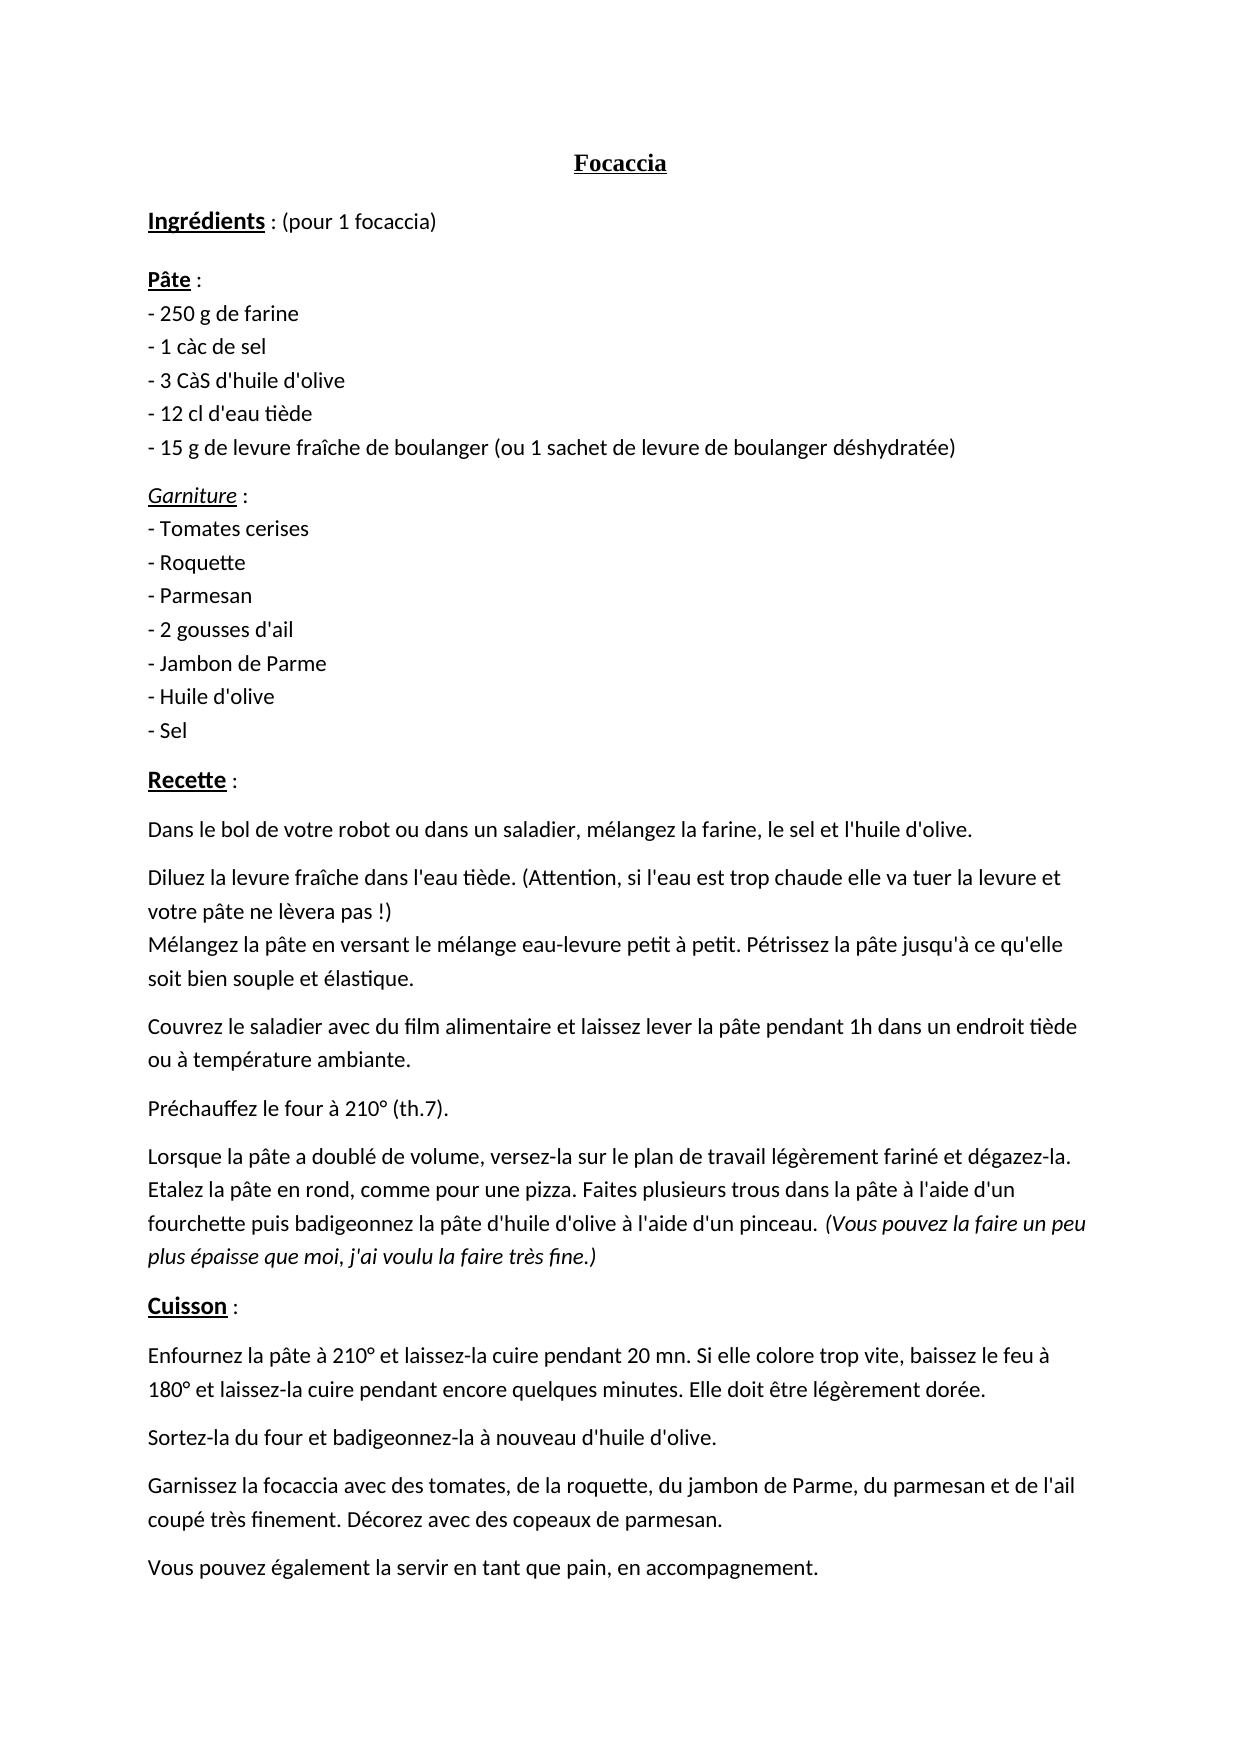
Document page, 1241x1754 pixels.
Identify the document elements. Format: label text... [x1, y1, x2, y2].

text Focaccia [148, 148, 1093, 176]
text Pâte : - 250 g de farine - 1 càc de sel - 3 CàS d'huile d'olive - 12 cl d'eau tiède - 15 g de levure fraîche de boulanger (ou 1 sachet de levure de boulanger déshydratée) [148, 265, 1093, 461]
text Préchauffez le four à 210° (th.7). [148, 1094, 1093, 1122]
text Couvrez le saladier avec du film alimentaire et laissez lever la pâte pendant 1h dans un endroit tiède ou à température ambiante. [148, 1012, 1093, 1073]
text Dans le bol de votre robot ou dans un saladier, mélangez la farine, le sel et l'huile d'olive. [148, 815, 1093, 843]
text Garniture : - Tomates cerises - Roquette - Parmesan - 2 gousses d'ail - Jambon de Parme - Huile d'olive - Sel [148, 481, 1093, 744]
text Garnissez la focaccia avec des tomates, de la roquette, du jambon de Parme, du parmesan et de l'ail coupé très finement. Décorez avec des copeaux de parmesan. [148, 1471, 1093, 1533]
text Vous pouvez également la servir en tant que pain, en accompagnement. [148, 1553, 1093, 1581]
text Lorsque la pâte a doublé de volume, versez-la sur le plan de travail légèrement fariné et dégazez-la. Etalez la pâte en rond, comme pour une pizza. Faites plusieurs trous dans la pâte à l'aide d'un fourchette puis badigeonnez la pâte d'huile d'olive à l'aide d'un pinceau. (Vous pouvez la faire un peu plus épaisse que moi, j'ai voulu la faire très fine.) [148, 1142, 1093, 1270]
text Diluez la levure fraîche dans l'eau tiède. (Attention, si l'eau est trop chaude elle va tuer la levure et votre pâte ne lèvera pas !) Mélangez la pâte en versant le mélange eau-levure petit à petit. Pétrissez la pâte jusqu'à ce qu'elle soit bien souple et élastique. [148, 863, 1093, 992]
text Recette : [148, 764, 1093, 794]
text Enfournez la pâte à 210° et laissez-la cuire pendant 20 mn. Si elle colore trop vite, baissez le feu à 180° et laissez-la cuire pendant encore quelques minutes. Elle doit être légèrement dorée. [148, 1342, 1093, 1403]
text Cuisson : [148, 1291, 1093, 1321]
text Ingrédients : (pour 1 focaccia) [148, 206, 1093, 236]
text Sortez-la du four et badigeonnez-la à nouveau d'huile d'olive. [148, 1423, 1093, 1451]
